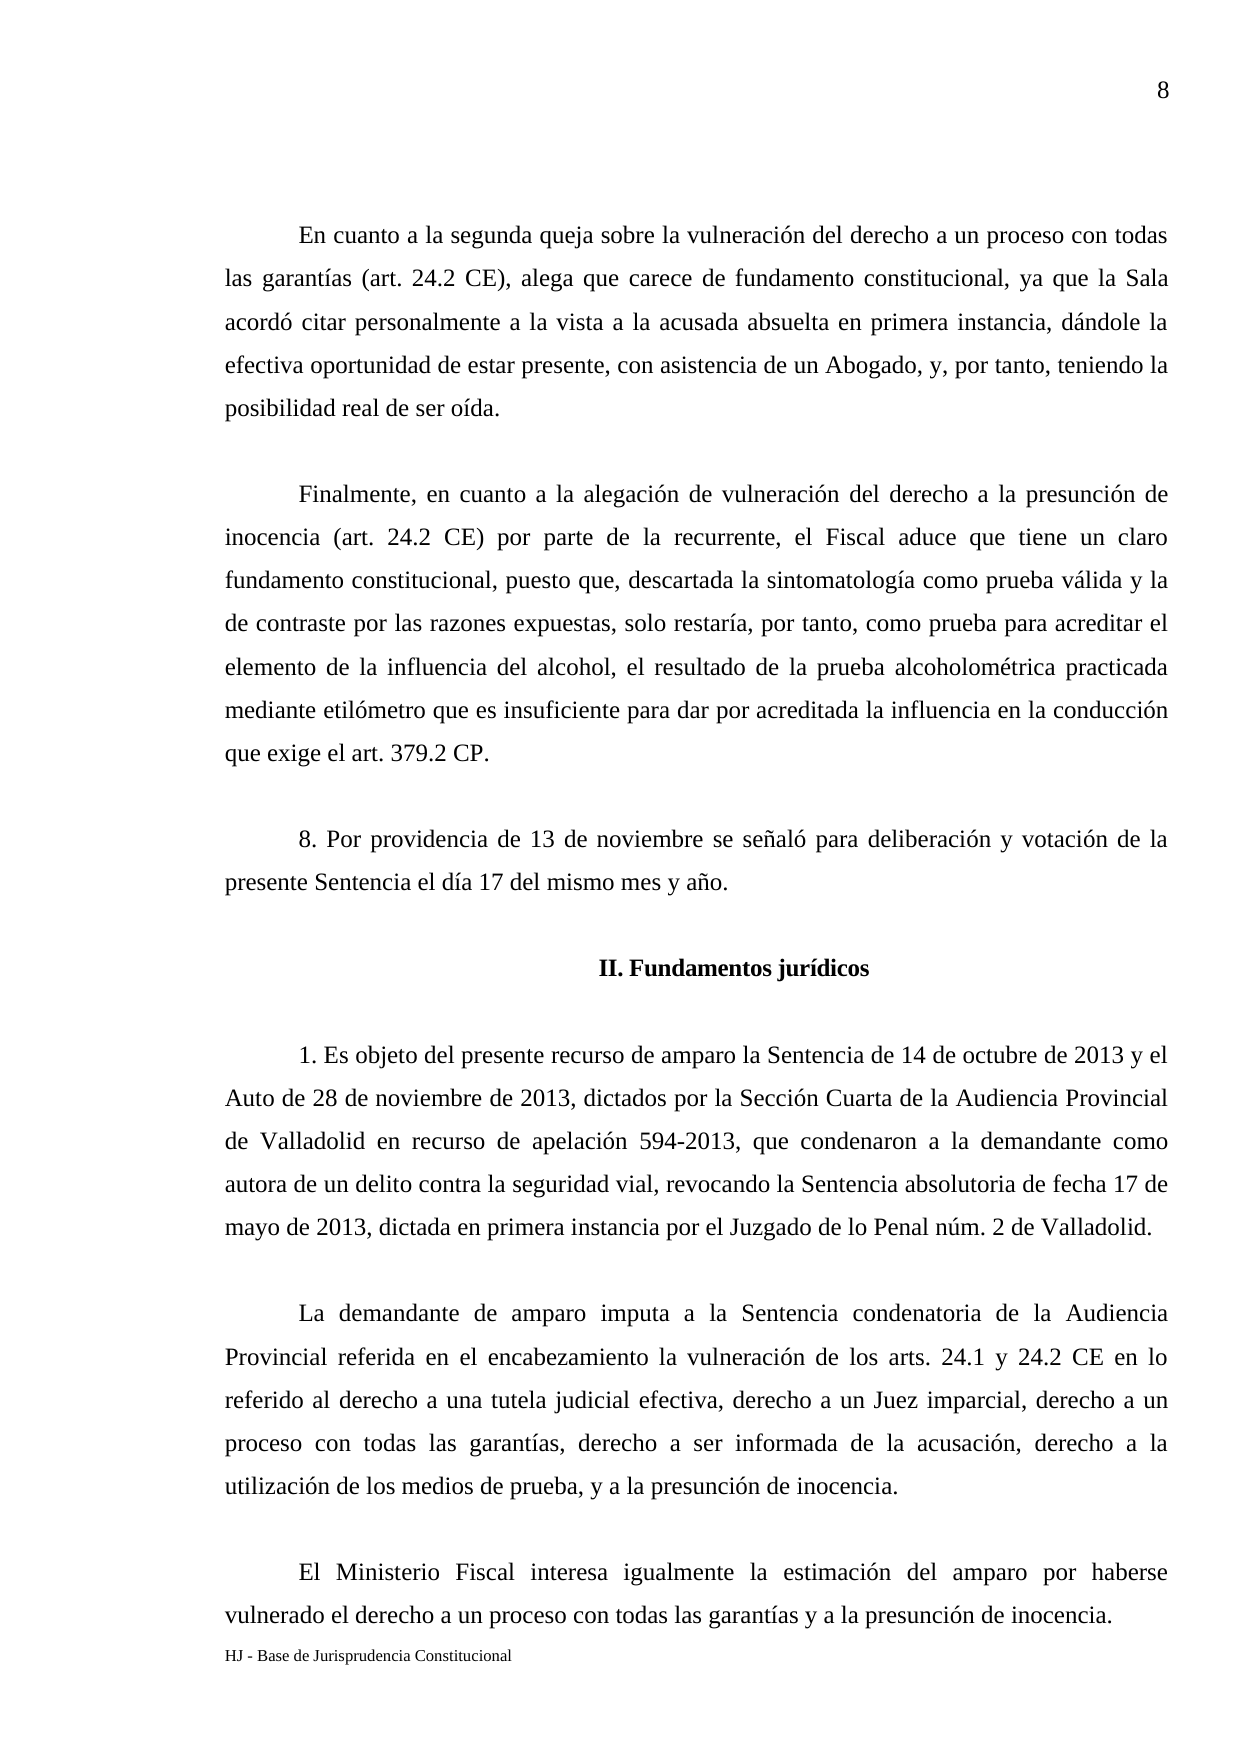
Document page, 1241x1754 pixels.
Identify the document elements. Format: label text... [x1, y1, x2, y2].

text En cuanto a la segunda queja sobre la vulneración del derecho a un proceso con todas las garantías (art. 24.2 CE), alega que carece de fundamento constitucional, ya que la Sala acordó citar personalmente a la vista a la acusada absuelta en primera instancia, dándole la efectiva oportunidad de estar presente, con asistencia de un Abogado, y, por tanto, teniendo la posibilidad real de ser oída. [224, 220, 1169, 422]
text El Ministerio Fiscal interesa igualmente la estimación del amparo por haberse vulnerado el derecho a un proceso con todas las garantías y a la presunción de inocencia. [224, 1557, 1169, 1629]
text 8. Por providencia de 13 de noviembre se señaló para deliberación y votación de la presente Sentencia el día 17 del mismo mes y año. [224, 824, 1169, 896]
text La demandante de amparo imputa a la Sentencia condenatoria de la Audiencia Provincial referida en el encabezamiento la vulneración de los arts. 24.1 y 24.2 CE en lo referido al derecho a una tutela judicial efectiva, derecho a un Juez imparcial, derecho a un proceso con todas las garantías, derecho a ser informada de la acusación, derecho a la utilización de los medios de prueba, y a la presunción de inocencia. [224, 1298, 1169, 1500]
text Finalmente, en cuanto a la alegación de vulneración del derecho a la presunción de inocencia (art. 24.2 CE) por parte de la recurrente, el Fiscal aduce que tiene un claro fundamento constitucional, puesto que, descartada la sintomatología como prueba válida y la de contraste por las razones expuestas, solo restaría, por tanto, como prueba para acreditar el elemento de la influencia del alcohol, el resultado de la prueba alcoholométrica practicada mediante etilómetro que es insuficiente para dar por acreditada la influencia en la conducción que exige el art. 379.2 CP. [224, 479, 1169, 767]
subtitle II. Fundamentos jurídicos [224, 953, 1169, 982]
text 1. Es objeto del presente recurso de amparo la Sentencia de 14 de octubre de 2013 y el Auto de 28 de noviembre de 2013, dictados por la Sección Cuarta de la Audiencia Provincial de Valladolid en recurso de apelación 594-2013, que condenaron a la demandante como autora de un delito contra la seguridad vial, revocando la Sentencia absolutoria de fecha 17 de mayo de 2013, dictada en primera instancia por el Juzgado de lo Penal núm. 2 de Valladolid. [224, 1040, 1169, 1241]
